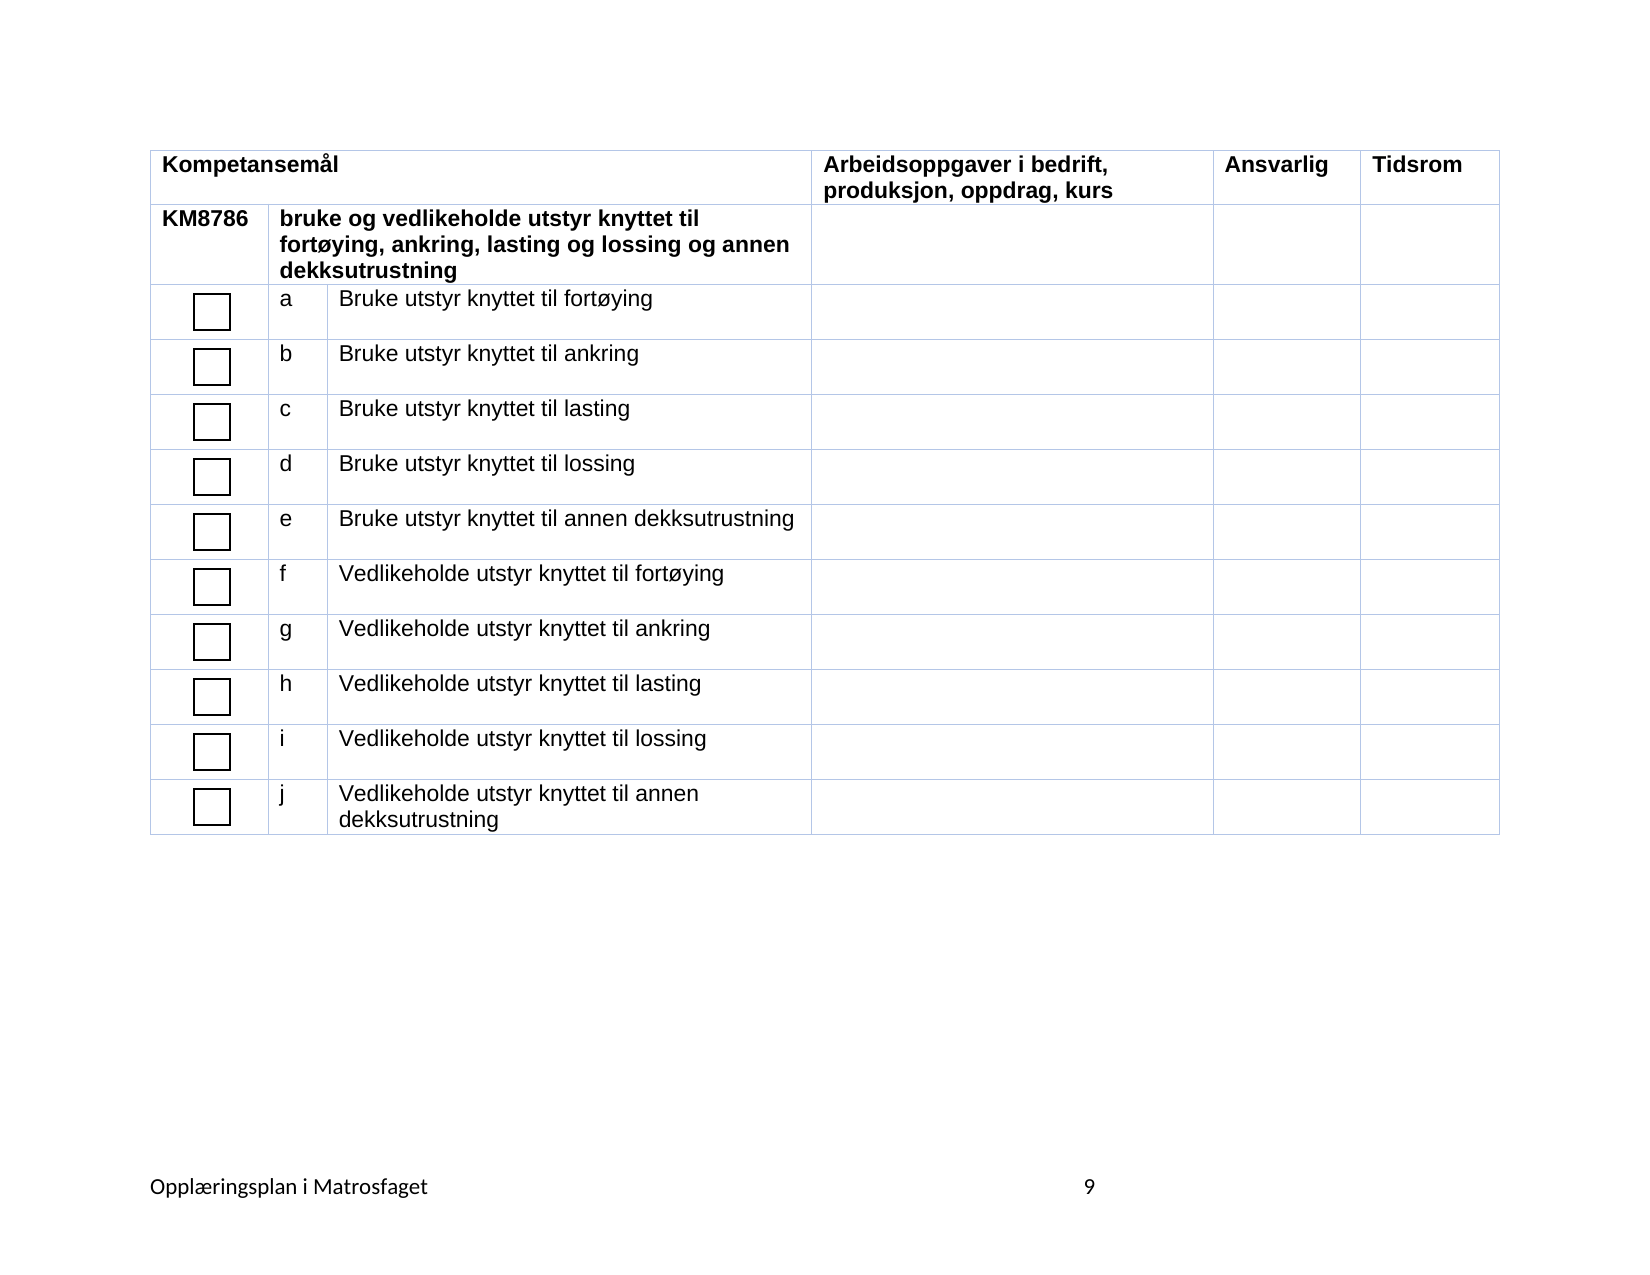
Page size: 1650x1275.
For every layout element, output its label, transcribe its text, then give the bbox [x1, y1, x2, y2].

table_cell KM8786 [151, 205, 268, 284]
table_cell [151, 340, 268, 394]
table_cell Bruke utstyr knyttet til lasting [328, 395, 811, 449]
table_cell Bruke utstyr knyttet til ankring [328, 340, 811, 394]
table_cell [812, 450, 1213, 504]
table_cell [151, 725, 268, 779]
table_cell [1214, 340, 1360, 394]
table_cell [1361, 340, 1499, 394]
table_cell Vedlikeholde utstyr knyttet til lasting [328, 670, 811, 724]
table_cell [1214, 780, 1360, 834]
table_cell Vedlikeholde utstyr knyttet til fortøying [328, 560, 811, 614]
table_cell [812, 205, 1213, 284]
table_cell [151, 285, 268, 339]
table_cell [1361, 205, 1499, 284]
table_cell Vedlikeholde utstyr knyttet til annen dekksutrustning [328, 780, 811, 834]
table_cell j [269, 780, 327, 834]
table_cell b [269, 340, 327, 394]
table_cell [1214, 615, 1360, 669]
table_cell [812, 560, 1213, 614]
table_cell d [269, 450, 327, 504]
table_cell [151, 505, 268, 559]
table_cell [812, 615, 1213, 669]
table_cell i [269, 725, 327, 779]
table_cell [1214, 450, 1360, 504]
table_cell [151, 615, 268, 669]
table_cell [1214, 205, 1360, 284]
table_header Kompetansemål [151, 151, 811, 204]
table_cell [1361, 615, 1499, 669]
table_cell [1214, 285, 1360, 339]
table_cell [1214, 560, 1360, 614]
table_cell Bruke utstyr knyttet til annen dekksutrustning [328, 505, 811, 559]
table_cell [1361, 670, 1499, 724]
table_cell [812, 670, 1213, 724]
table_cell [151, 450, 268, 504]
table_cell [1361, 725, 1499, 779]
table_cell [151, 560, 268, 614]
table_header Ansvarlig [1214, 151, 1360, 204]
table_cell [1361, 780, 1499, 834]
table_cell [1214, 505, 1360, 559]
table_cell Bruke utstyr knyttet til fortøying [328, 285, 811, 339]
table_cell g [269, 615, 327, 669]
table_cell [1214, 670, 1360, 724]
table_cell [1214, 395, 1360, 449]
table_cell [812, 395, 1213, 449]
table_cell [812, 340, 1213, 394]
table_cell [151, 670, 268, 724]
table_cell [812, 780, 1213, 834]
table_cell bruke og vedlikeholde utstyr knyttet til fortøying, ankring, lasting og lossing og annen dekksutrustning [269, 205, 811, 284]
table_cell Vedlikeholde utstyr knyttet til ankring [328, 615, 811, 669]
table_cell h [269, 670, 327, 724]
table_header Arbeidsoppgaver i bedrift, produksjon, oppdrag, kurs [812, 151, 1213, 204]
table_cell [1361, 505, 1499, 559]
table_header Tidsrom [1361, 151, 1499, 204]
table_cell Vedlikeholde utstyr knyttet til lossing [328, 725, 811, 779]
table_cell [1361, 560, 1499, 614]
table_cell [812, 505, 1213, 559]
table_cell c [269, 395, 327, 449]
table_cell [812, 725, 1213, 779]
table_cell [151, 395, 268, 449]
table_cell Bruke utstyr knyttet til lossing [328, 450, 811, 504]
table_cell f [269, 560, 327, 614]
table_cell [1361, 395, 1499, 449]
table_cell [151, 780, 268, 834]
table_cell [1361, 285, 1499, 339]
table_cell [1361, 450, 1499, 504]
table_cell e [269, 505, 327, 559]
table_cell [812, 285, 1213, 339]
table_cell [1214, 725, 1360, 779]
table_cell a [269, 285, 327, 339]
